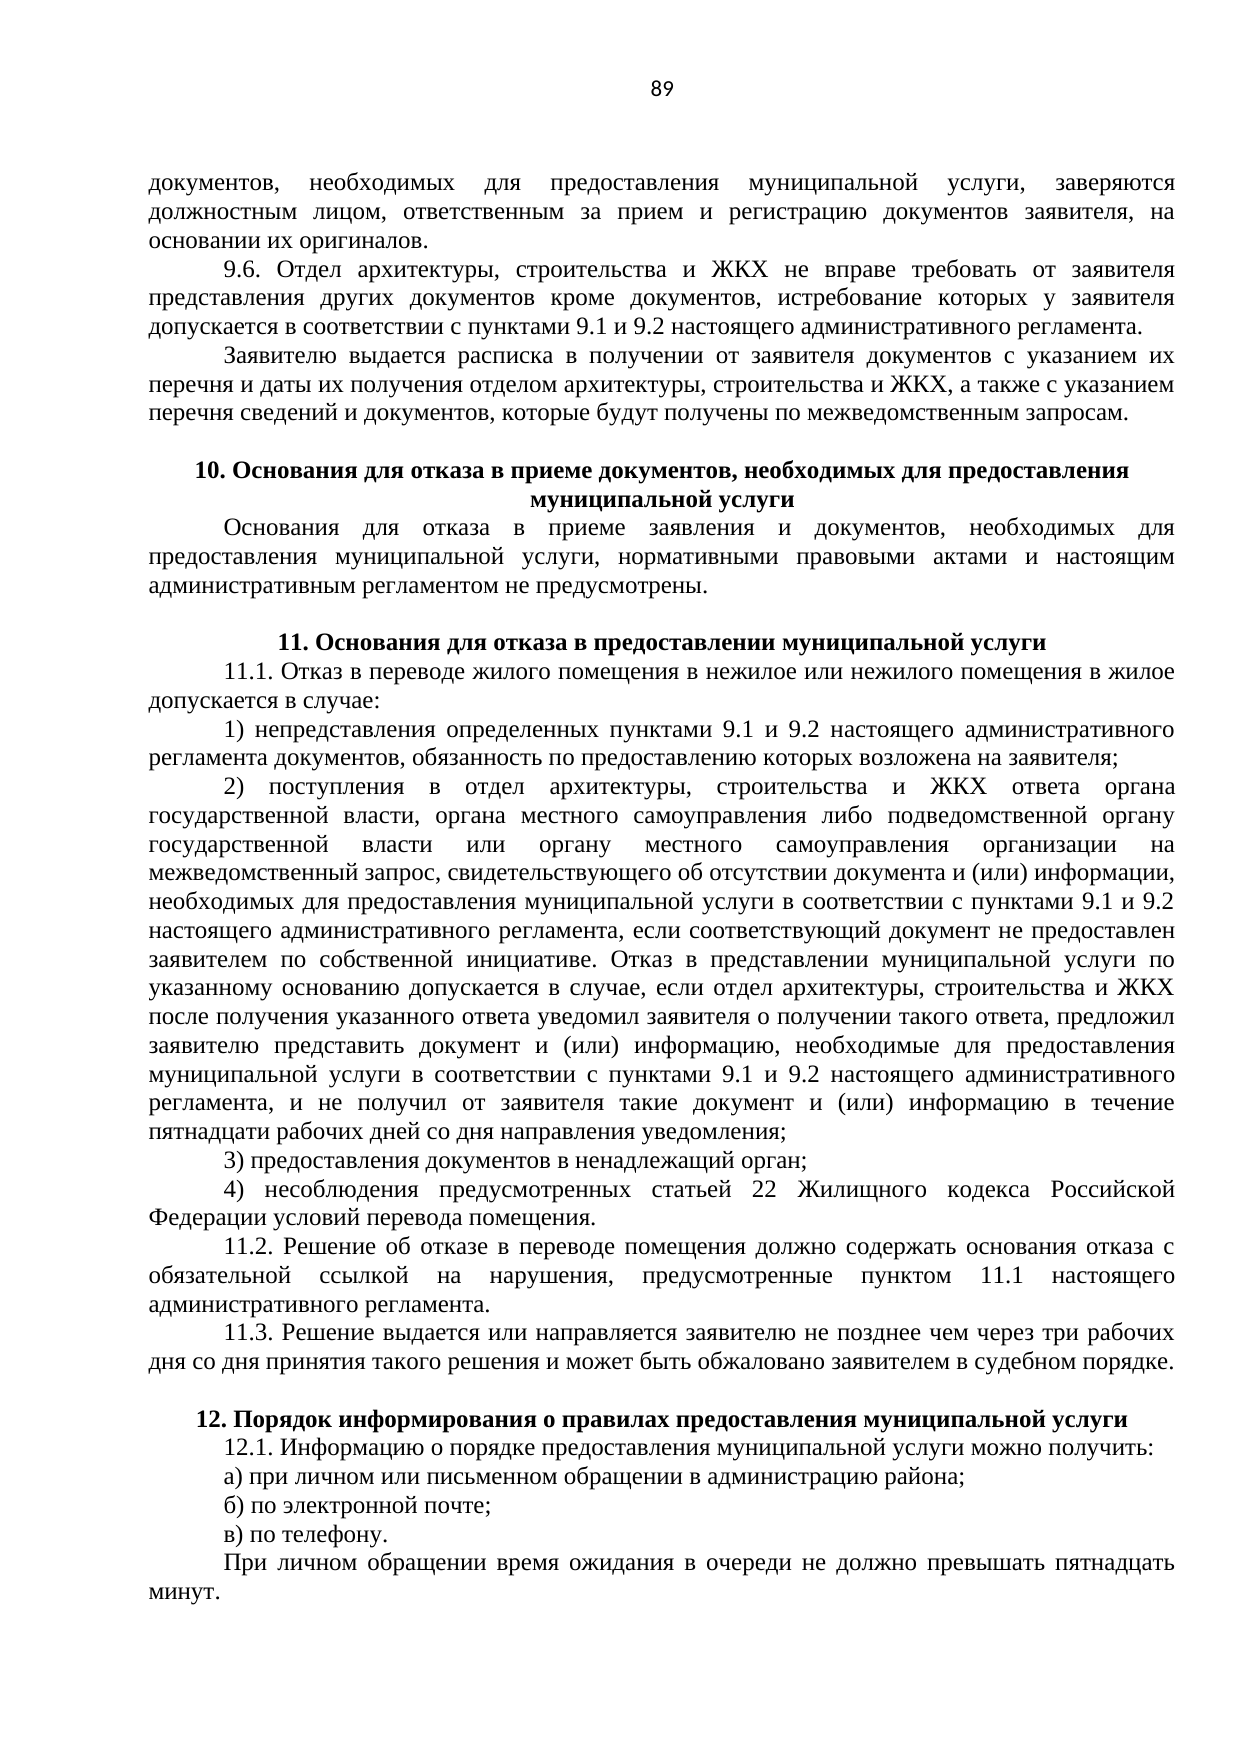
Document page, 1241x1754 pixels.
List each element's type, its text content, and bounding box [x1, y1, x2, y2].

text 9.6. Отдел архитектуры, строительства и ЖКХ не вправе требовать от заявителя представления других документов кроме документов, истребование которых у заявителя допускается в соответствии с пунктами 9.1 и 9.2 настоящего административного регламента. [148, 254, 1176, 340]
text 11. Основания для отказа в предоставлении муниципальной услуги [148, 627, 1176, 656]
text 10. Основания для отказа в приеме документов, необходимых для предоставления муниципальной услуги [148, 455, 1176, 512]
text Основания для отказа в приеме заявления и документов, необходимых для предоставления муниципальной услуги, нормативными правовыми актами и настоящим административным регламентом не предусмотрены. [148, 512, 1176, 599]
text в) по телефону. [148, 1519, 1176, 1547]
text 4) несоблюдения предусмотренных статьей 22 Жилищного кодекса Российской Федерации условий перевода помещения. [148, 1174, 1176, 1231]
text 1) непредставления определенных пунктами 9.1 и 9.2 настоящего административного регламента документов, обязанность по предоставлению которых возложена на заявителя; [148, 714, 1176, 771]
text При личном обращении время ожидания в очереди не должно превышать пятнадцать минут. [148, 1547, 1176, 1605]
text 11.1. Отказ в переводе жилого помещения в нежилое или нежилого помещения в жилое допускается в случае: [148, 656, 1176, 714]
text б) по электронной почте; [148, 1490, 1176, 1519]
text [148, 167, 1176, 254]
text 11.2. Решение об отказе в переводе помещения должно содержать основания отказа с обязательной ссылкой на нарушения, предусмотренные пунктом 11.1 настоящего административного регламента. [148, 1231, 1176, 1317]
text а) при личном или письменном обращении в администрацию района; [148, 1461, 1176, 1490]
text 3) предоставления документов в ненадлежащий орган; [148, 1145, 1176, 1174]
text 11.3. Решение выдается или направляется заявителю не позднее чем через три рабочих дня со дня принятия такого решения и может быть обжаловано заявителем в судебном порядке. [148, 1317, 1176, 1375]
text 12.1. Информацию о порядке предоставления муниципальной услуги можно получить: [148, 1432, 1176, 1461]
text 12. Порядок информирования о правилах предоставления муниципальной услуги [148, 1404, 1176, 1432]
text Заявителю выдается расписка в получении от заявителя документов с указанием их перечня и даты их получения отделом архитектуры, строительства и ЖКХ, а также с указанием перечня сведений и документов, которые будут получены по межведомственным запросам. [148, 340, 1176, 426]
text 2) поступления в отдел архитектуры, строительства и ЖКХ ответа органа государственной власти, органа местного самоуправления либо подведомственной органу государственной власти или органу местного самоуправления организации на межведомственный запрос, свидетельствующего об отсутствии документа и (или) информации, необходимых для предоставления муниципальной услуги в соответствии с пунктами 9.1 и 9.2 настоящего административного регламента, если соответствующий документ не предоставлен заявителем по собственной инициативе. Отказ в представлении муниципальной услуги по указанному основанию допускается в случае, если отдел архитектуры, строительства и ЖКХ после получения указанного ответа уведомил заявителя о получении такого ответа, предложил заявителю представить документ и (или) информацию, необходимые для предоставления муниципальной услуги в соответствии с пунктами 9.1 и 9.2 настоящего административного регламента, и не получил от заявителя такие документ и (или) информацию в течение пятнадцати рабочих дней со дня направления уведомления; [148, 771, 1176, 1145]
